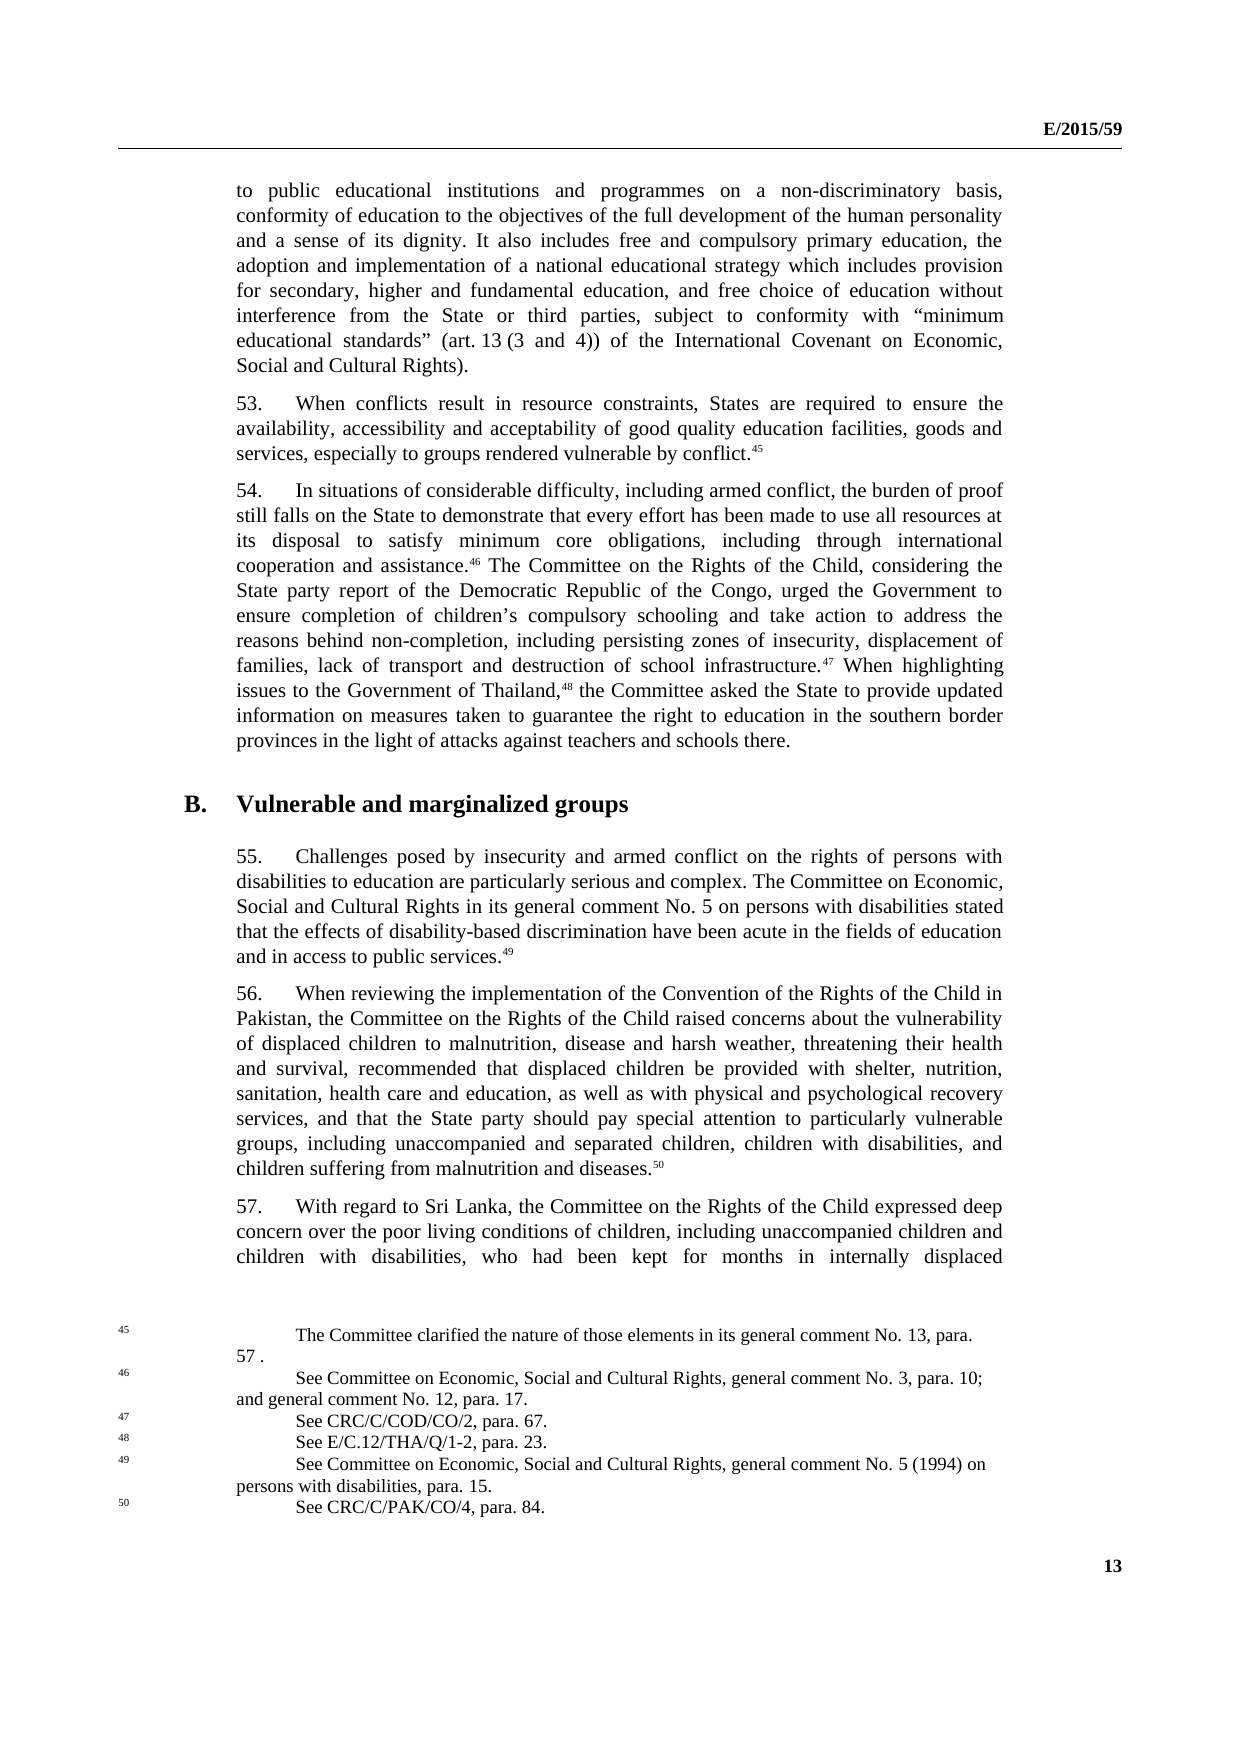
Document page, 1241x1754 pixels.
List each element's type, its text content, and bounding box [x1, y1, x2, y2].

list When reviewing the implementation of the Convention of the Rights of the Child in Pakistan, the Committee on the Rights of the Child raised concerns about the vulnerability of displaced children to malnutrition, disease and harsh weather, threatening their health and survival, recommended that displaced children be provided with shelter, nutrition, sanitation, health care and education, as well as with physical and psychological recovery services, and that the State party should pay special attention to particularly vulnerable groups, including unaccompanied and separated children, children with disabilities, and children suffering from malnutrition and diseases. [236, 980, 1004, 1180]
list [236, 1193, 1004, 1268]
list When conflicts result in resource constraints, States are required to ensure the availability, accessibility and acceptability of good quality education facilities, goods and services, especially to groups rendered vulnerable by conflict. [236, 390, 1004, 465]
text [236, 177, 1004, 377]
list Challenges posed by insecurity and armed conflict on the rights of persons with disabilities to education are particularly serious and complex. The Committee on Economic, Social and Cultural Rights in its general comment No. 5 on persons with disabilities stated that the effects of disability-based discrimination have been acute in the fields of education and in access to public services. [236, 843, 1004, 968]
list In situations of considerable difficulty, including armed conflict, the burden of proof still falls on the State to demonstrate that every effort has been made to use all resources at its disposal to satisfy minimum core obligations, including through international cooperation and assistance. The Committee on the Rights of the Child, considering the State party report of the Democratic Republic of the Congo, urged the Government to ensure completion of children’s compulsory schooling and take action to address the reasons behind non-completion, including persisting zones of insecurity, displacement of families, lack of transport and destruction of school infrastructure. When highlighting issues to the Government of Thailand, the Committee asked the State to provide updated information on measures taken to guarantee the right to education in the southern border provinces in the light of attacks against teachers and schools there. [236, 477, 1004, 752]
text B. Vulnerable and marginalized groups [118, 790, 1004, 818]
